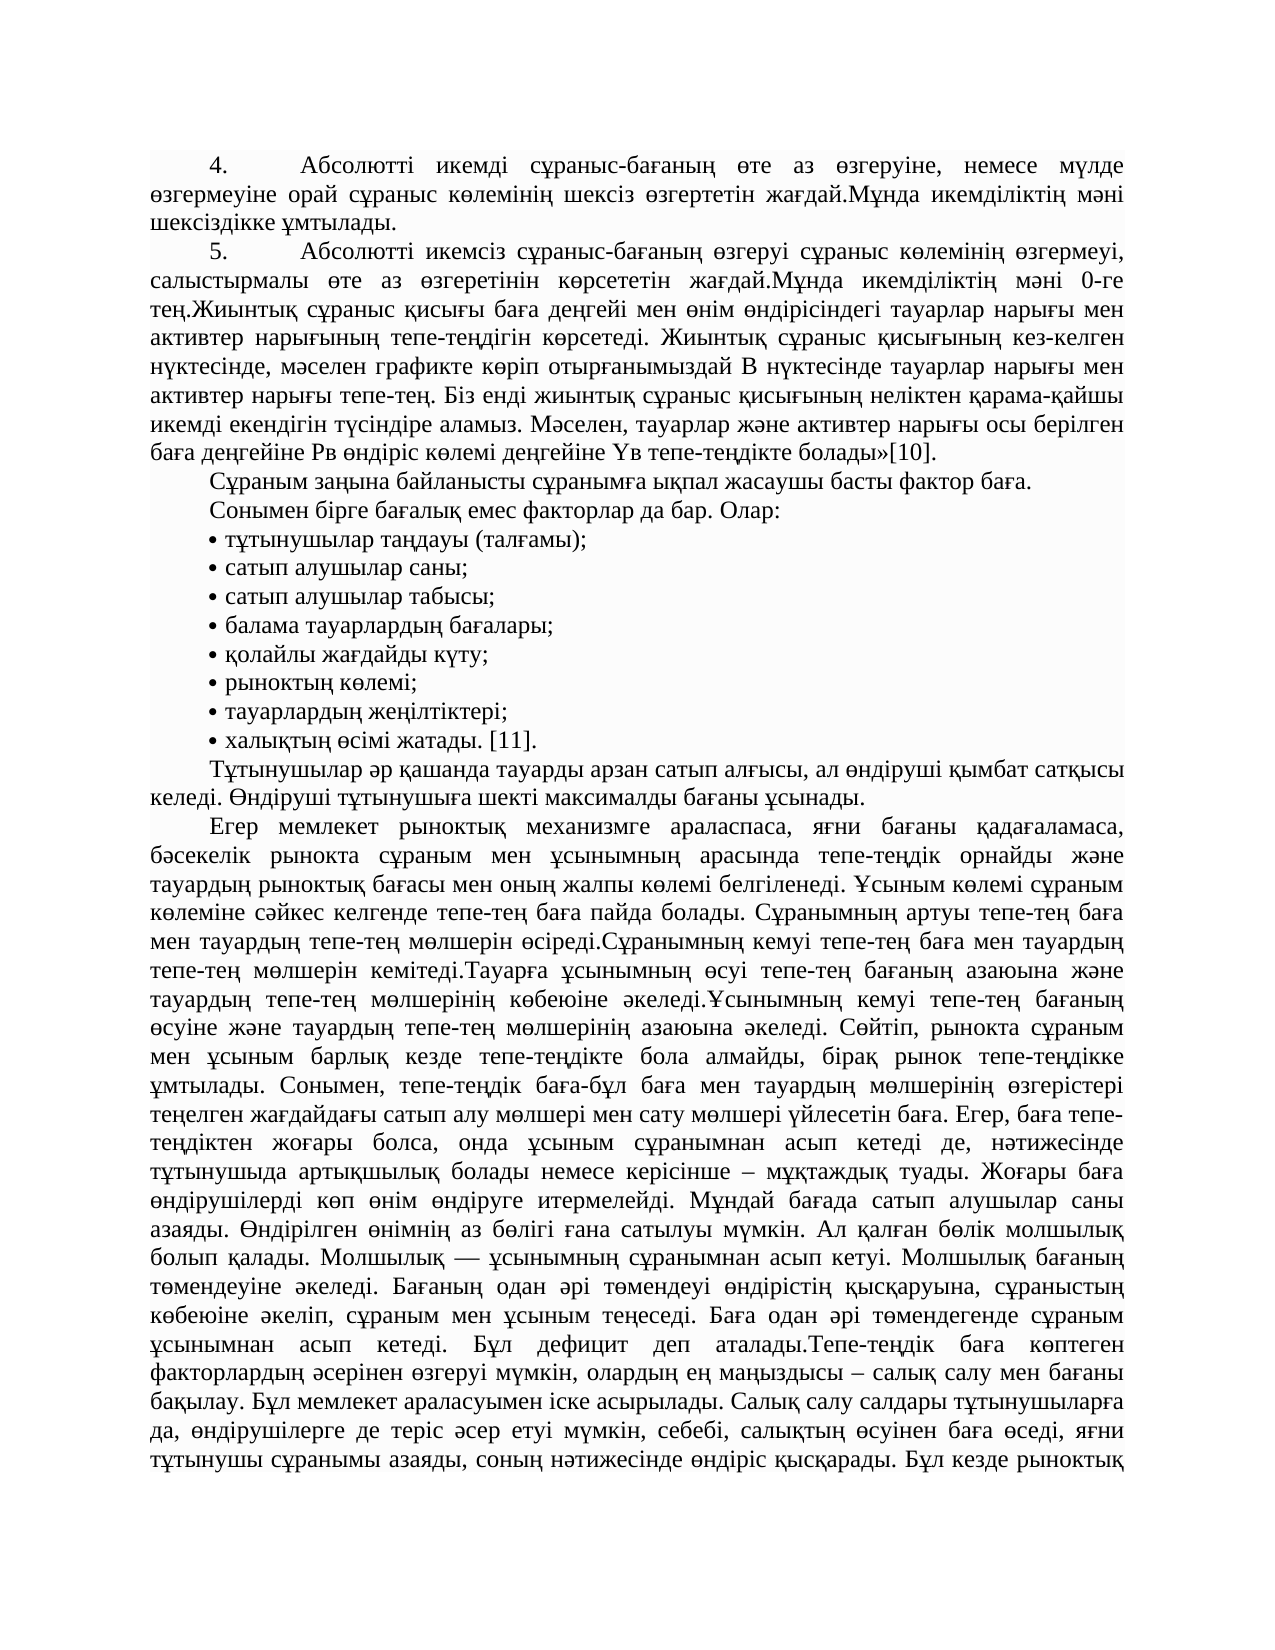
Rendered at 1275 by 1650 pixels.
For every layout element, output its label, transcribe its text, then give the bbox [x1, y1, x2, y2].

list қолайлы жағдайды күту; [150, 639, 1125, 667]
text Сонымен бірге бағалық емес факторлар да бар. Олар: [150, 495, 1125, 524]
list халықтың өсімі жатады. [11]. [150, 725, 1125, 754]
list Абсолютті икемсіз сұраныс-бағаның өзгеруі сұраныс көлемінің өзгермеуі, салыстырмалы өте аз өзгеретінін көрсететін жағдай.Мұнда икемділіктің мәні 0-ге тең.Жиынтық сұраныс қисығы баға деңгейі мен өнім өндірісіндегі тауарлар нарығы мен активтер нарығының тепе-теңдігін көрсетеді. Жиынтық сұраныс қисығының кез-келген нүктесінде, мәселен графикте көріп отырғанымыздай В нүктесінде тауарлар нарығы мен активтер нарығы тепе-тең. Біз енді жиынтық сұраныс қисығының неліктен қарама-қайшы икемді екендігін түсіндіре аламыз. Мәселен, тауарлар және активтер нарығы осы берілген баға деңгейіне Рв өндіріс көлемі деңгейіне Үв тепе-теңдікте болады»[10]. [150, 236, 1125, 466]
list сатып алушылар саны; [150, 552, 1125, 581]
list балама тауарлардың бағалары; [150, 610, 1125, 639]
text Сұраным заңына байланысты сұранымға ықпал жасаушы басты фактор баға. [150, 466, 1125, 495]
list тауарлардың жеңілтіктері; [150, 696, 1125, 725]
text Тұтынушылар әр қашанда тауарды арзан сатып алғысы, ал өндіруші қымбат сатқысы келеді. Өндіруші тұтынушыға шекті максималды бағаны ұсынады. [150, 754, 1125, 811]
list тұтынушылар таңдауы (талғамы); [150, 524, 1125, 552]
list сатып алушылар табысы; [150, 581, 1125, 610]
list Абсолютті икемді сұраныс-бағаның өте аз өзгеруіне, немесе мүлде өзгермеуіне орай сұраныс көлемінің шексіз өзгертетін жағдай.Мұнда икемділіктің мәні шексіздікке ұмтылады. [150, 150, 1125, 236]
list рыноктың көлемі; [150, 667, 1125, 696]
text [150, 811, 1125, 1472]
